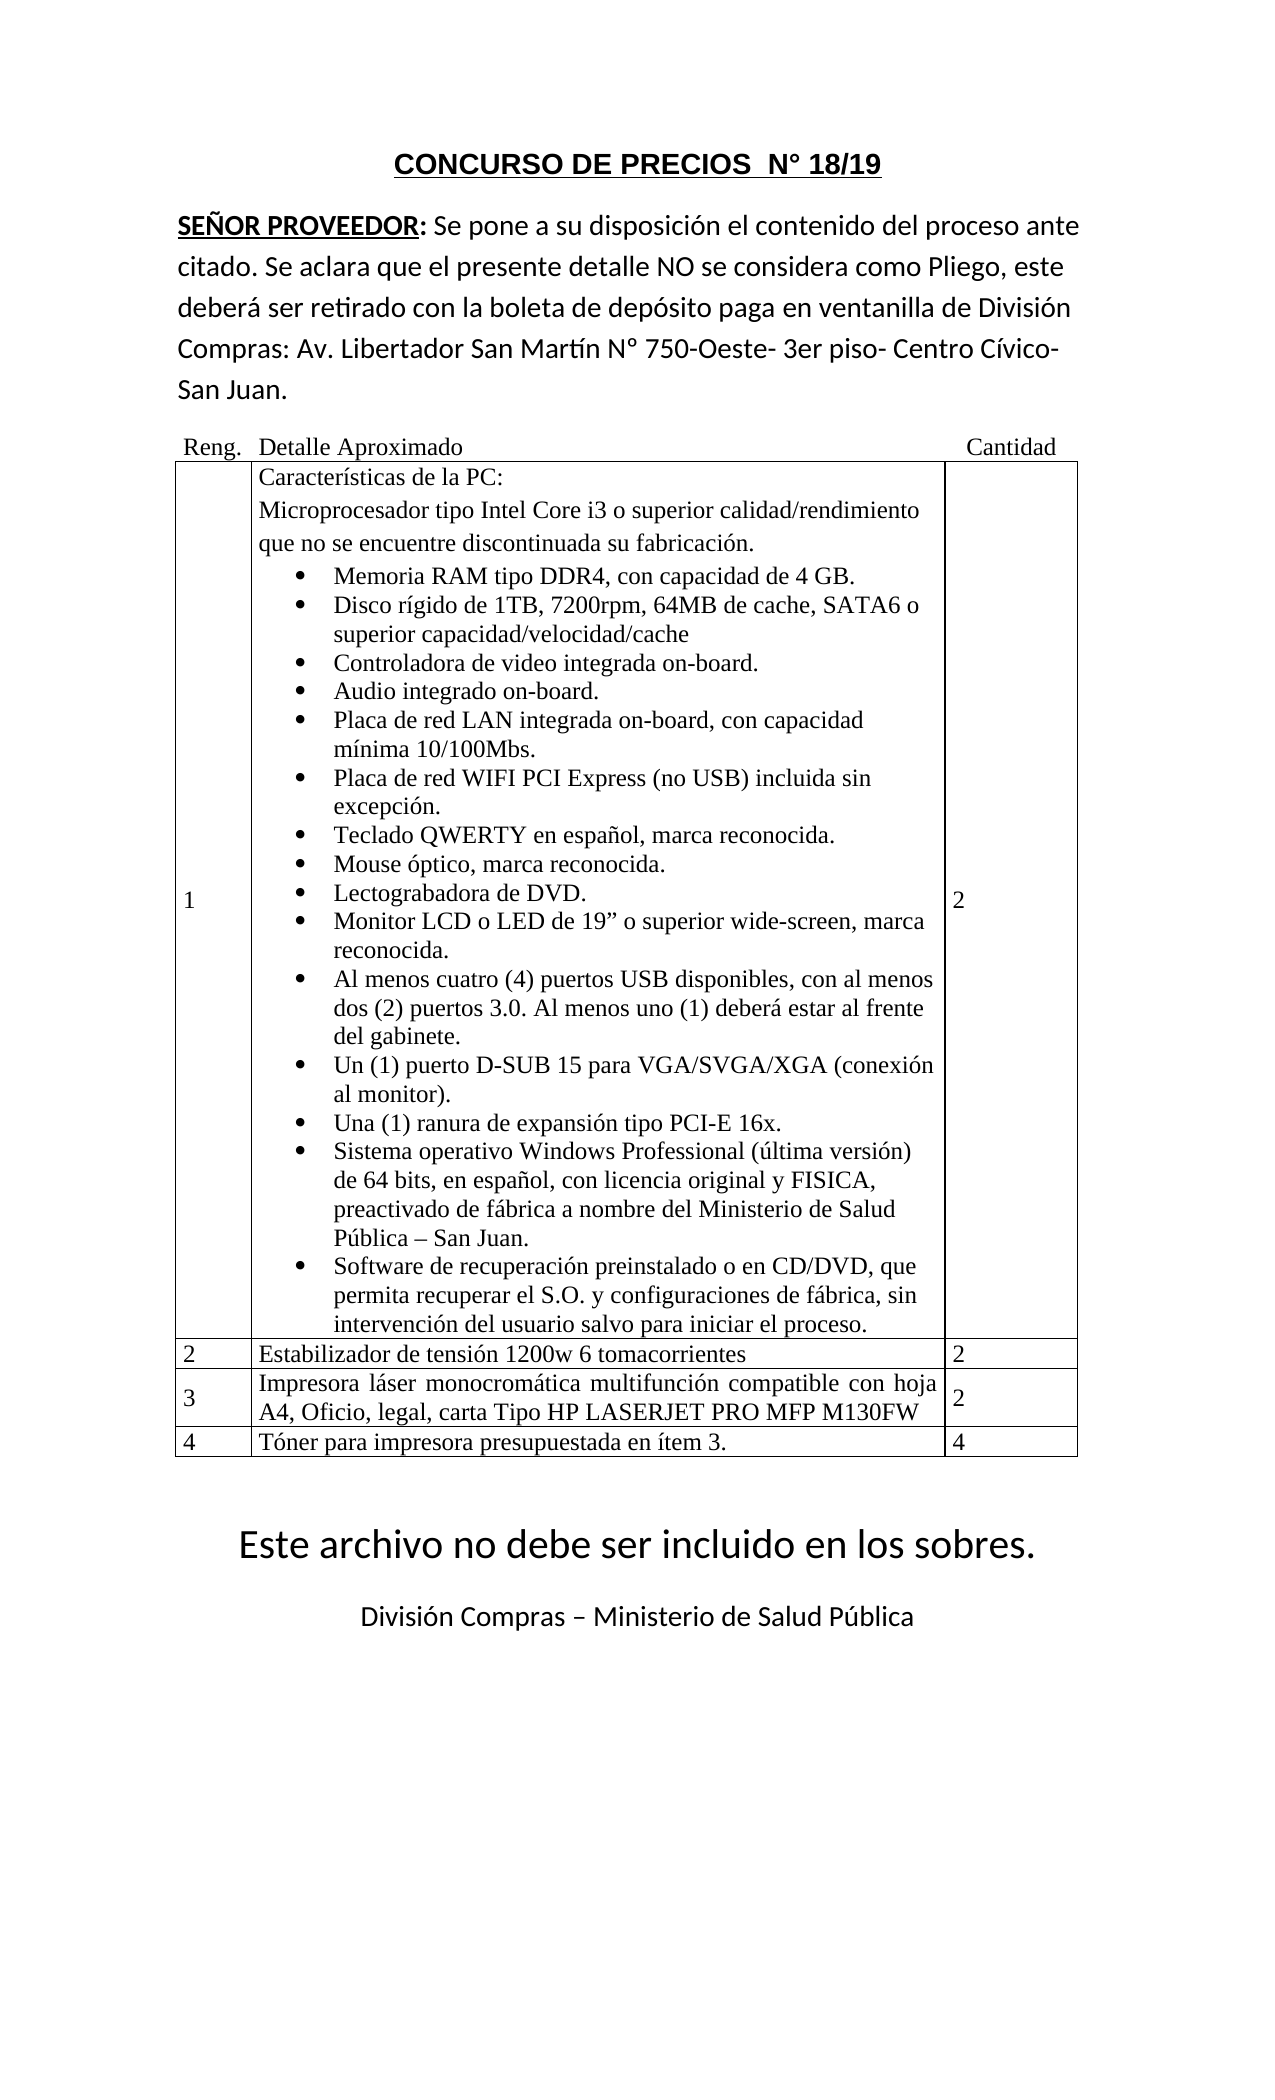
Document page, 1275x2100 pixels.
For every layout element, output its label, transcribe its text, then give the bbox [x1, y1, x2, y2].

text SEÑOR PROVEEDOR: Se pone a su disposición el contenido del proceso ante citado. Se aclara que el presente detalle NO se considera como Pliego, este deberá ser retirado con la boleta de depósito paga en ventanilla de División Compras: Av. Libertador San Martín Nº 750-Oeste- 3er piso- Centro Cívico- San Juan. [177, 207, 1098, 406]
table_cell 4 [946, 1427, 1077, 1456]
text CONCURSO DE PRECIOS N° 18/19 [177, 148, 1098, 181]
table_cell Tóner para impresora presupuestada en ítem 3. [252, 1427, 944, 1456]
table_cell 3 [176, 1369, 251, 1426]
table_header Detalle Aproximado [251, 433, 945, 461]
text División Compras – Ministerio de Salud Pública [177, 1598, 1098, 1633]
table_cell Estabilizador de tensión 1200w 6 tomacorrientes [252, 1339, 944, 1367]
table_cell 2 [176, 1339, 251, 1367]
table_cell 2 [946, 1339, 1077, 1367]
text Este archivo no debe ser incluido en los sobres. [177, 1518, 1098, 1569]
table_cell Características de la PC: Microprocesador tipo Intel Core i3 o superior calidad/rendimiento que no se encuentre discontinuada su fabricación. Memoria RAM tipo DDR4, con capacidad de 4 GB. Disco rígido de 1TB, 7200rpm, 64MB de cache, SATA6 o superior capacidad/velocidad/cache Controladora de video integrada on-board. Audio integrado on-board. Placa de red LAN integrada on-board, con capacidad mínima 10/100Mbs. Placa de red WIFI PCI Express (no USB) incluida sin excepción. Teclado QWERTY en español, marca reconocida. Mouse óptico, marca reconocida. Lectograbadora de DVD. Monitor LCD o LED de 19” o superior wide-screen, marca reconocida. Al menos cuatro (4) puertos USB disponibles, con al menos dos (2) puertos 3.0. Al menos uno (1) deberá estar al frente del gabinete. Un (1) puerto D-SUB 15 para VGA/SVGA/XGA (conexión al monitor). Una (1) ranura de expansión tipo PCI-E 16x. Sistema operativo Windows Professional (última versión) de 64 bits, en español, con licencia original y FISICA, preactivado de fábrica a nombre del Ministerio de Salud Pública – San Juan. Software de recuperación preinstalado o en CD/DVD, que permita recuperar el S.O. y configuraciones de fábrica, sin intervención del usuario salvo para iniciar el proceso. [252, 462, 944, 1338]
table_cell 1 [176, 462, 251, 1338]
table_cell 2 [946, 462, 1077, 1338]
table_cell Impresora láser monocromática multifunción compatible con hoja A4, Oficio, legal, carta Tipo HP LASERJET PRO MFP M130FW [252, 1369, 944, 1426]
table_header Cantidad [945, 433, 1078, 461]
table_cell 4 [176, 1427, 251, 1456]
table_cell 2 [946, 1369, 1077, 1426]
table_header Reng. [176, 433, 251, 461]
